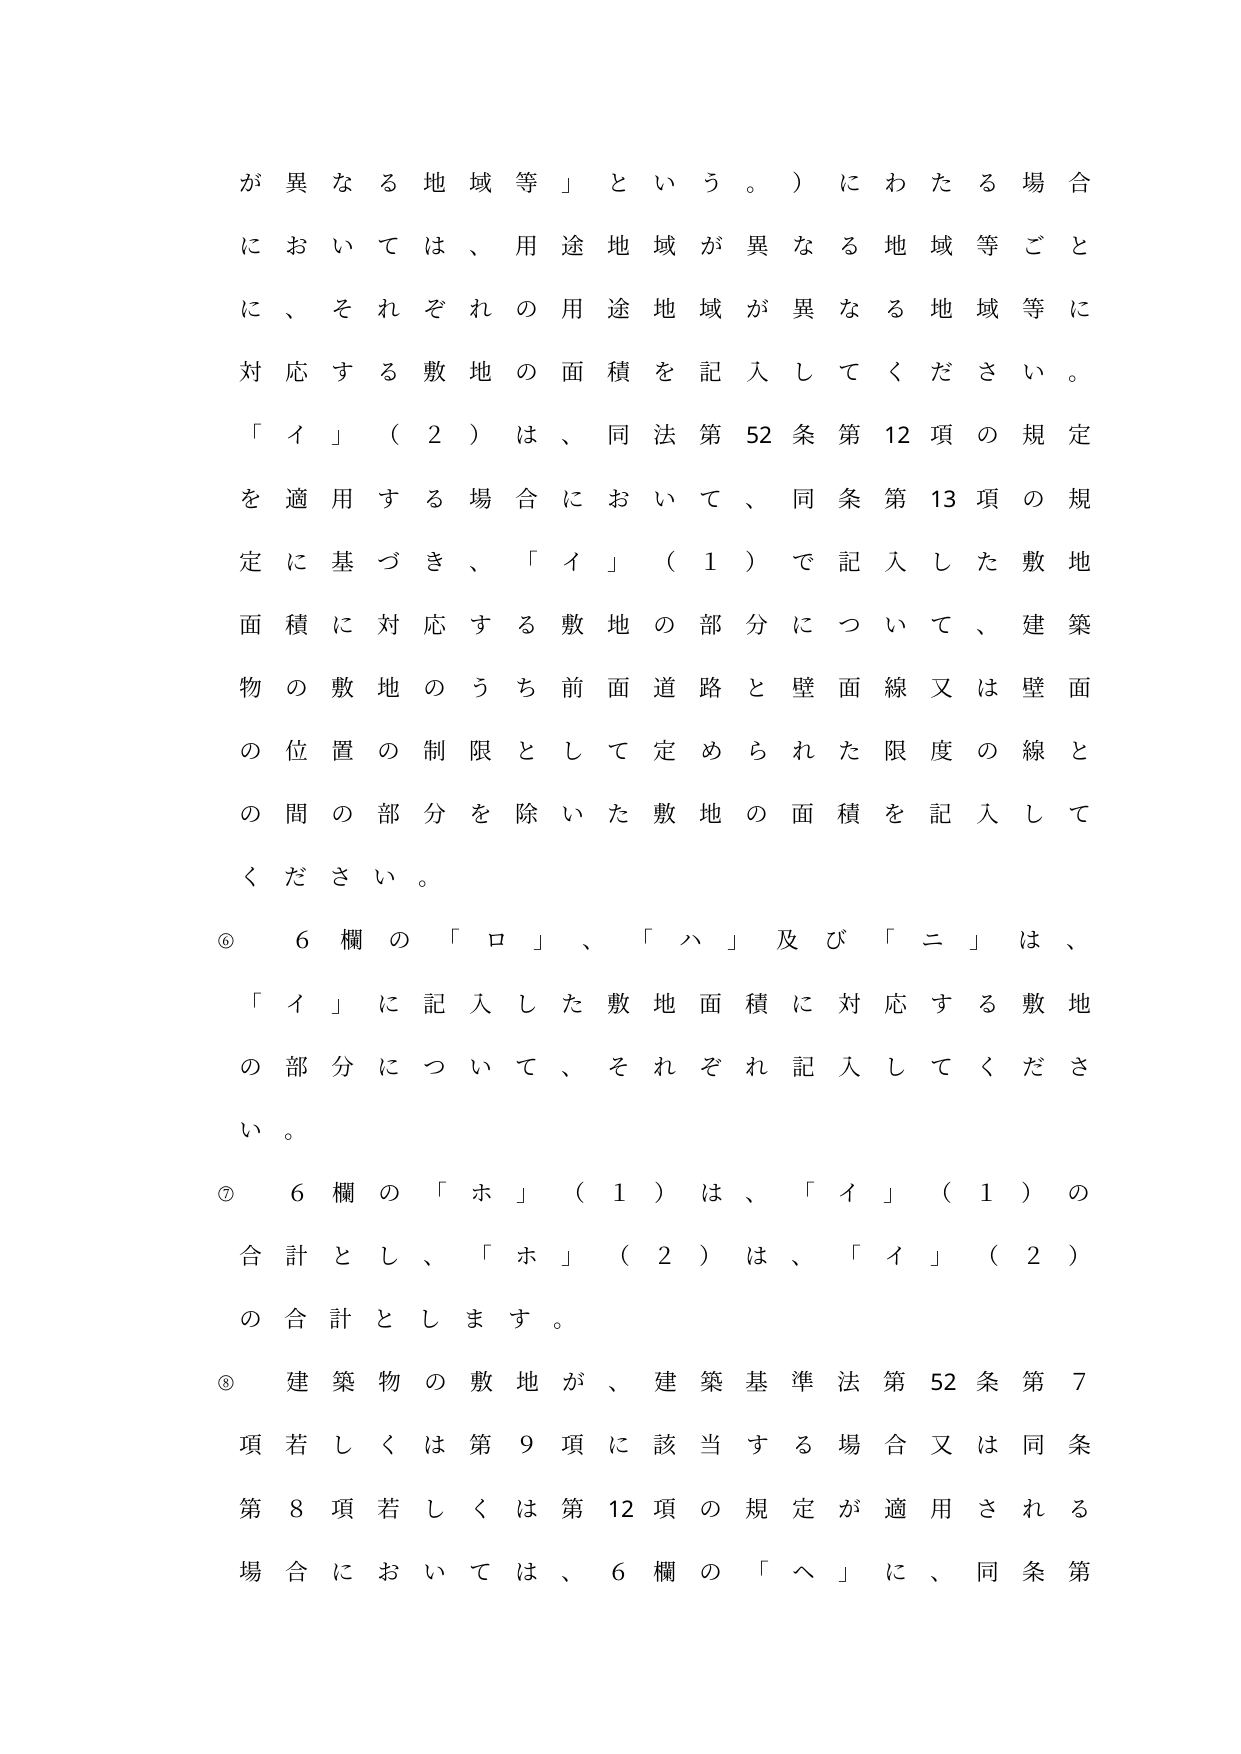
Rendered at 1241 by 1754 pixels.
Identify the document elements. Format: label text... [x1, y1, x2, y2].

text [196, 1349, 1113, 1602]
text ⑥ ６欄の「ロ」、「ハ」及び「ニ」は、「イ」に記入した敷地面積に対応する敷地の部分について、それぞれ記入してください。 [196, 907, 1113, 1160]
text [196, 150, 1113, 907]
text ⑦ ６欄の「ホ」（１）は、「イ」（１）の合計とし、「ホ」（２）は、「イ」（２）の合計とします。 [196, 1160, 1113, 1349]
